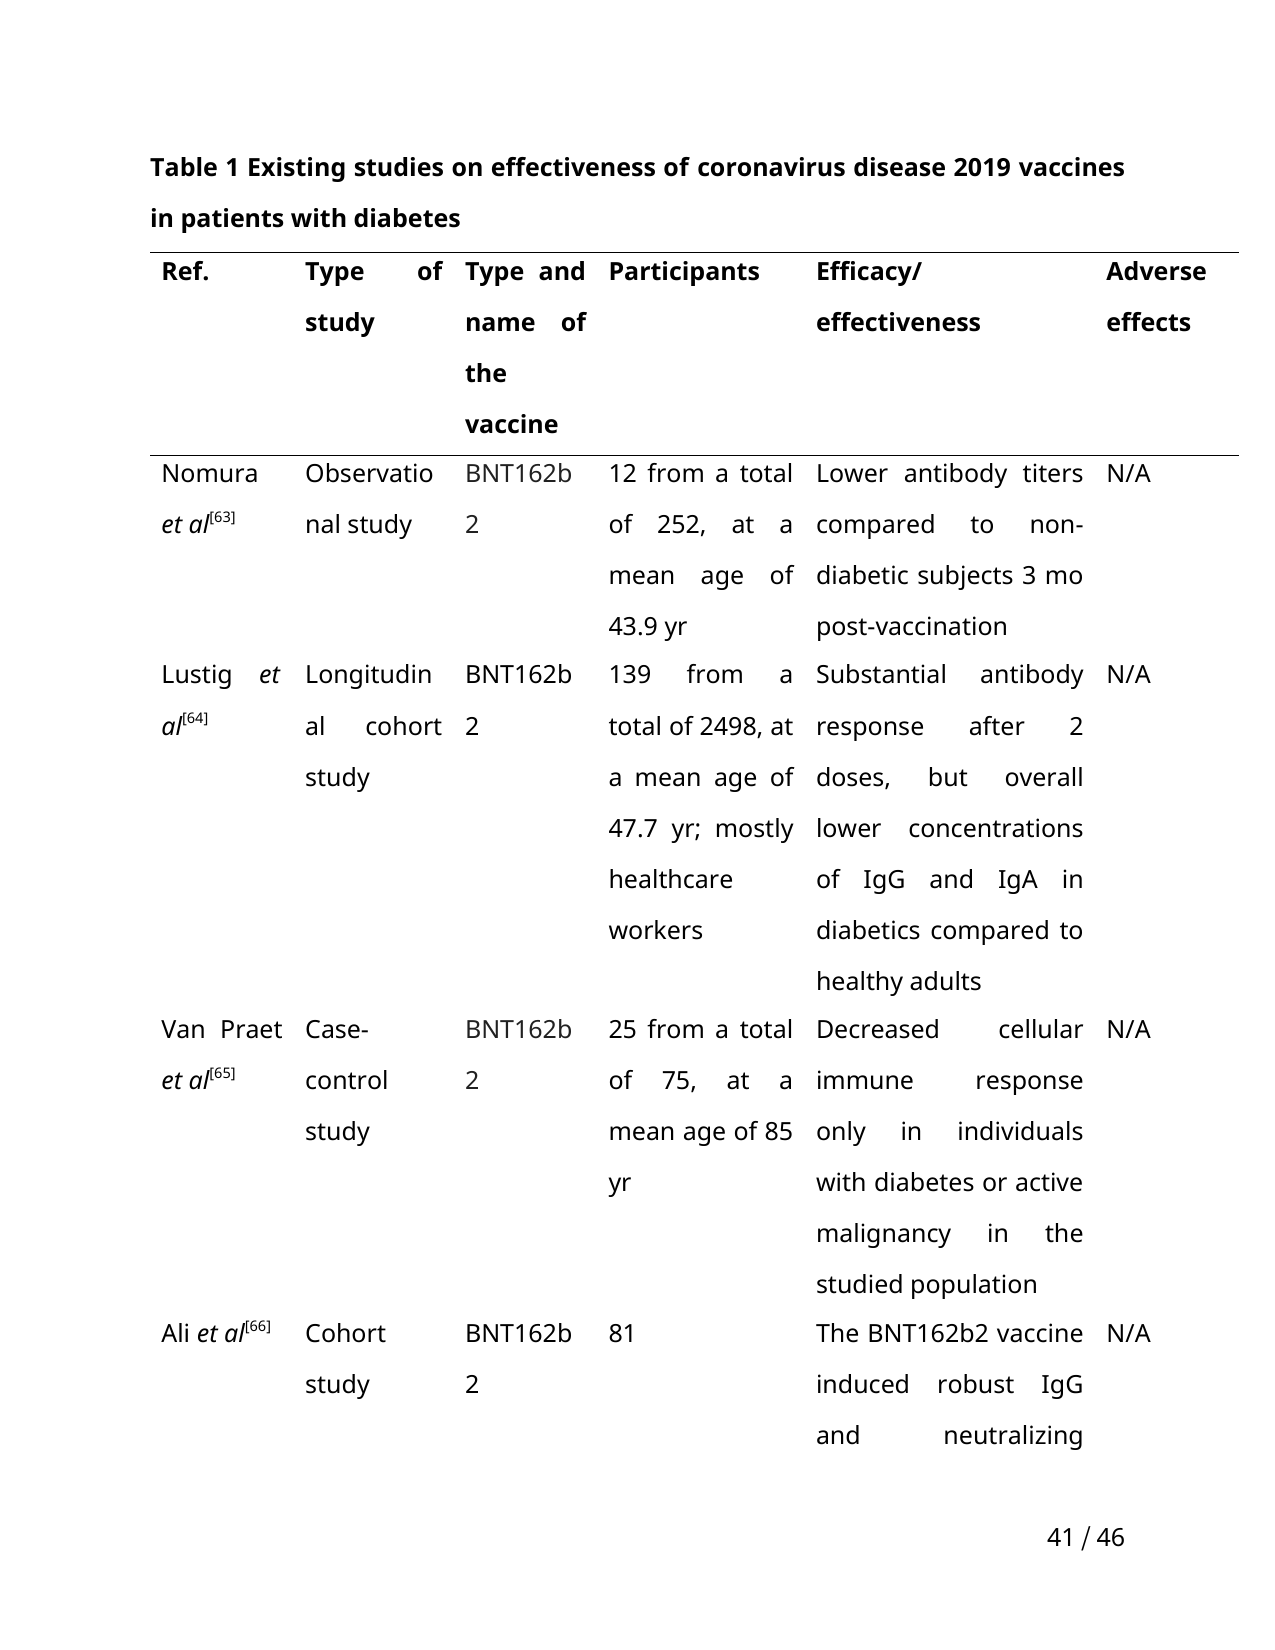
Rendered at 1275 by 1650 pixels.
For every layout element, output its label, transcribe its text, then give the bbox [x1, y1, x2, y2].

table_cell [805, 1315, 1095, 1500]
table_header Ref. [150, 253, 294, 454]
table_cell Case-control study [294, 1012, 453, 1315]
table_cell Substantial antibody response after 2 doses, but overall lower concentrations of IgG and IgA in diabetics compared to healthy adults [805, 657, 1095, 1012]
table_cell 81 [597, 1315, 804, 1500]
table_cell Longitudinal cohort study [294, 657, 453, 1012]
table_cell Ali et al[66] [150, 1315, 294, 1500]
table_cell N/A [1095, 657, 1239, 1012]
table_cell BNT162b2 [454, 1315, 597, 1500]
table_cell Lower antibody titers compared to non-diabetic subjects 3 mo post-vaccination [805, 456, 1095, 657]
table_cell N/A [1095, 1315, 1239, 1500]
table_header Type and name of the vaccine [454, 253, 597, 454]
table_cell BNT162b2 [454, 657, 597, 1012]
table_cell Decreased cellular immune response only in individuals with diabetes or active malignancy in the studied population [805, 1012, 1095, 1315]
table_cell N/A [1095, 1012, 1239, 1315]
table_header Type of study [294, 253, 453, 454]
table_header Adverse effects [1095, 253, 1239, 454]
table_cell Observational study [294, 456, 453, 657]
table_cell 12 from a total of 252, at a mean age of 43.9 yr [597, 456, 804, 657]
table_cell BNT162b2 [454, 456, 597, 657]
table_cell Nomura et al[63] [150, 456, 294, 657]
table_cell N/A [1095, 456, 1239, 657]
text Table 1 Existing studies on effectiveness of coronavirus disease 2019 vaccines in patients with diabetes [150, 150, 1125, 235]
table_cell BNT162b2 [454, 1012, 597, 1315]
table_cell 25 from a total of 75, at a mean age of 85 yr [597, 1012, 804, 1315]
table_header Participants [597, 253, 804, 454]
table_cell Cohort study [294, 1315, 453, 1500]
table_cell 139 from a total of 2498, at a mean age of 47.7 yr; mostly healthcare workers [597, 657, 804, 1012]
table_header Efficacy/effectiveness [805, 253, 1095, 454]
table_cell Lustig et al[64] [150, 657, 294, 1012]
table_cell Van Praet et al[65] [150, 1012, 294, 1315]
